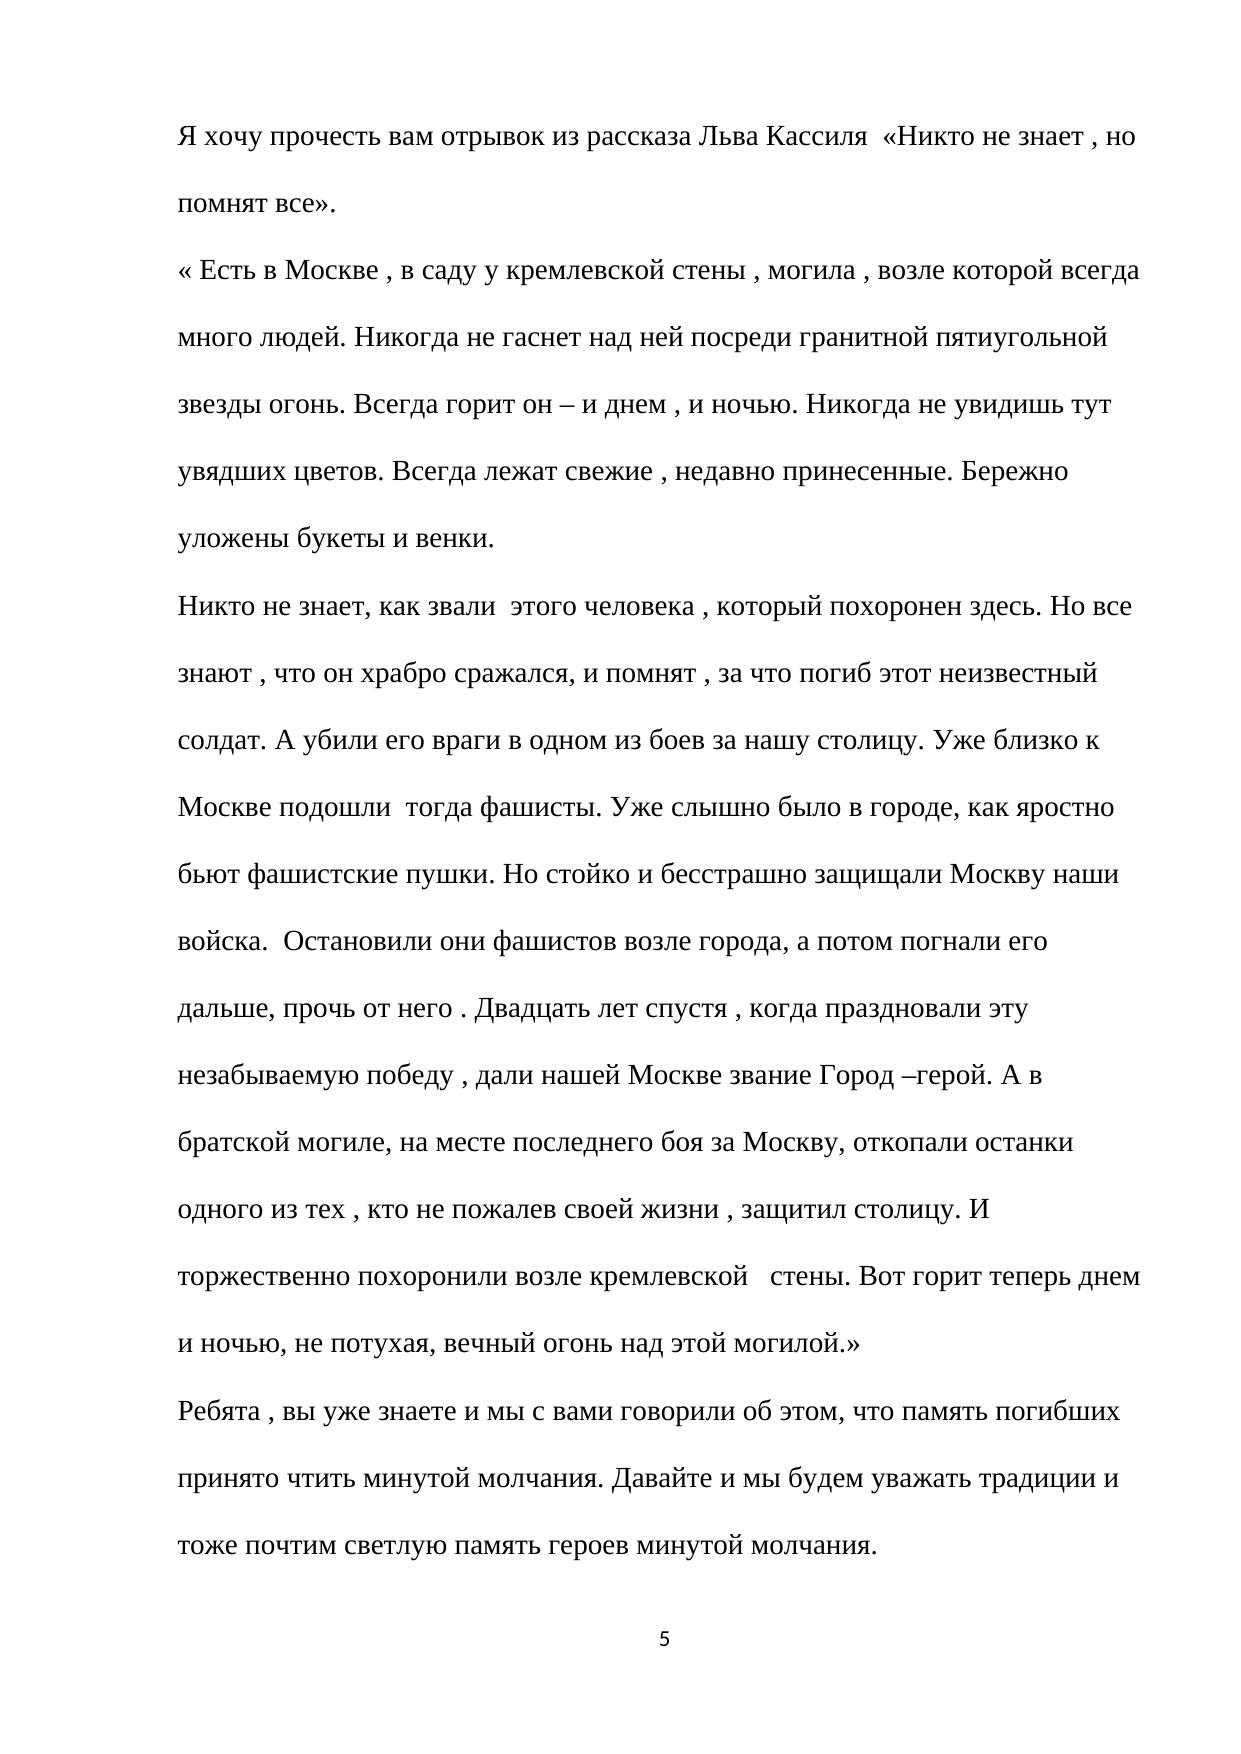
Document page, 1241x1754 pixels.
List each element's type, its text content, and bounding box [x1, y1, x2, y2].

text Ребята , вы уже знаете и мы с вами говорили об этом, что память погибших принято чтить минутой молчания. Давайте и мы будем уважать традиции и тоже почтим светлую память героев минутой молчания. [177, 1393, 1152, 1560]
text Я хочу прочесть вам отрывок из рассказа Льва Кассиля «Никто не знает , но помнят все». [177, 118, 1152, 219]
text « Есть в Москве , в саду у кремлевской стены , могила , возле которой всегда много людей. Никогда не гаснет над ней посреди гранитной пятиугольной звезды огонь. Всегда горит он – и днем , и ночью. Никогда не увидишь тут увядших цветов. Всегда лежат свежие , недавно принесенные. Бережно уложены букеты и венки. [177, 252, 1152, 554]
text Никто не знает, как звали этого человека , который похоронен здесь. Но все знают , что он храбро сражался, и помнят , за что погиб этот неизвестный солдат. А убили его враги в одном из боев за нашу столицу. Уже близко к Москве подошли тогда фашисты. Уже слышно было в городе, как яростно бьют фашистские пушки. Но стойко и бесстрашно защищали Москву наши войска. Остановили они фашистов возле города, а потом погнали его дальше, прочь от него . Двадцать лет спустя , когда праздновали эту незабываемую победу , дали нашей Москве звание Город –герой. А в братской могиле, на месте последнего боя за Москву, откопали останки одного из тех , кто не пожалев своей жизни , защитил столицу. И торжественно похоронили возле кремлевской стены. Вот горит теперь днем и ночью, не потухая, вечный огонь над этой могилой.» [177, 588, 1152, 1359]
